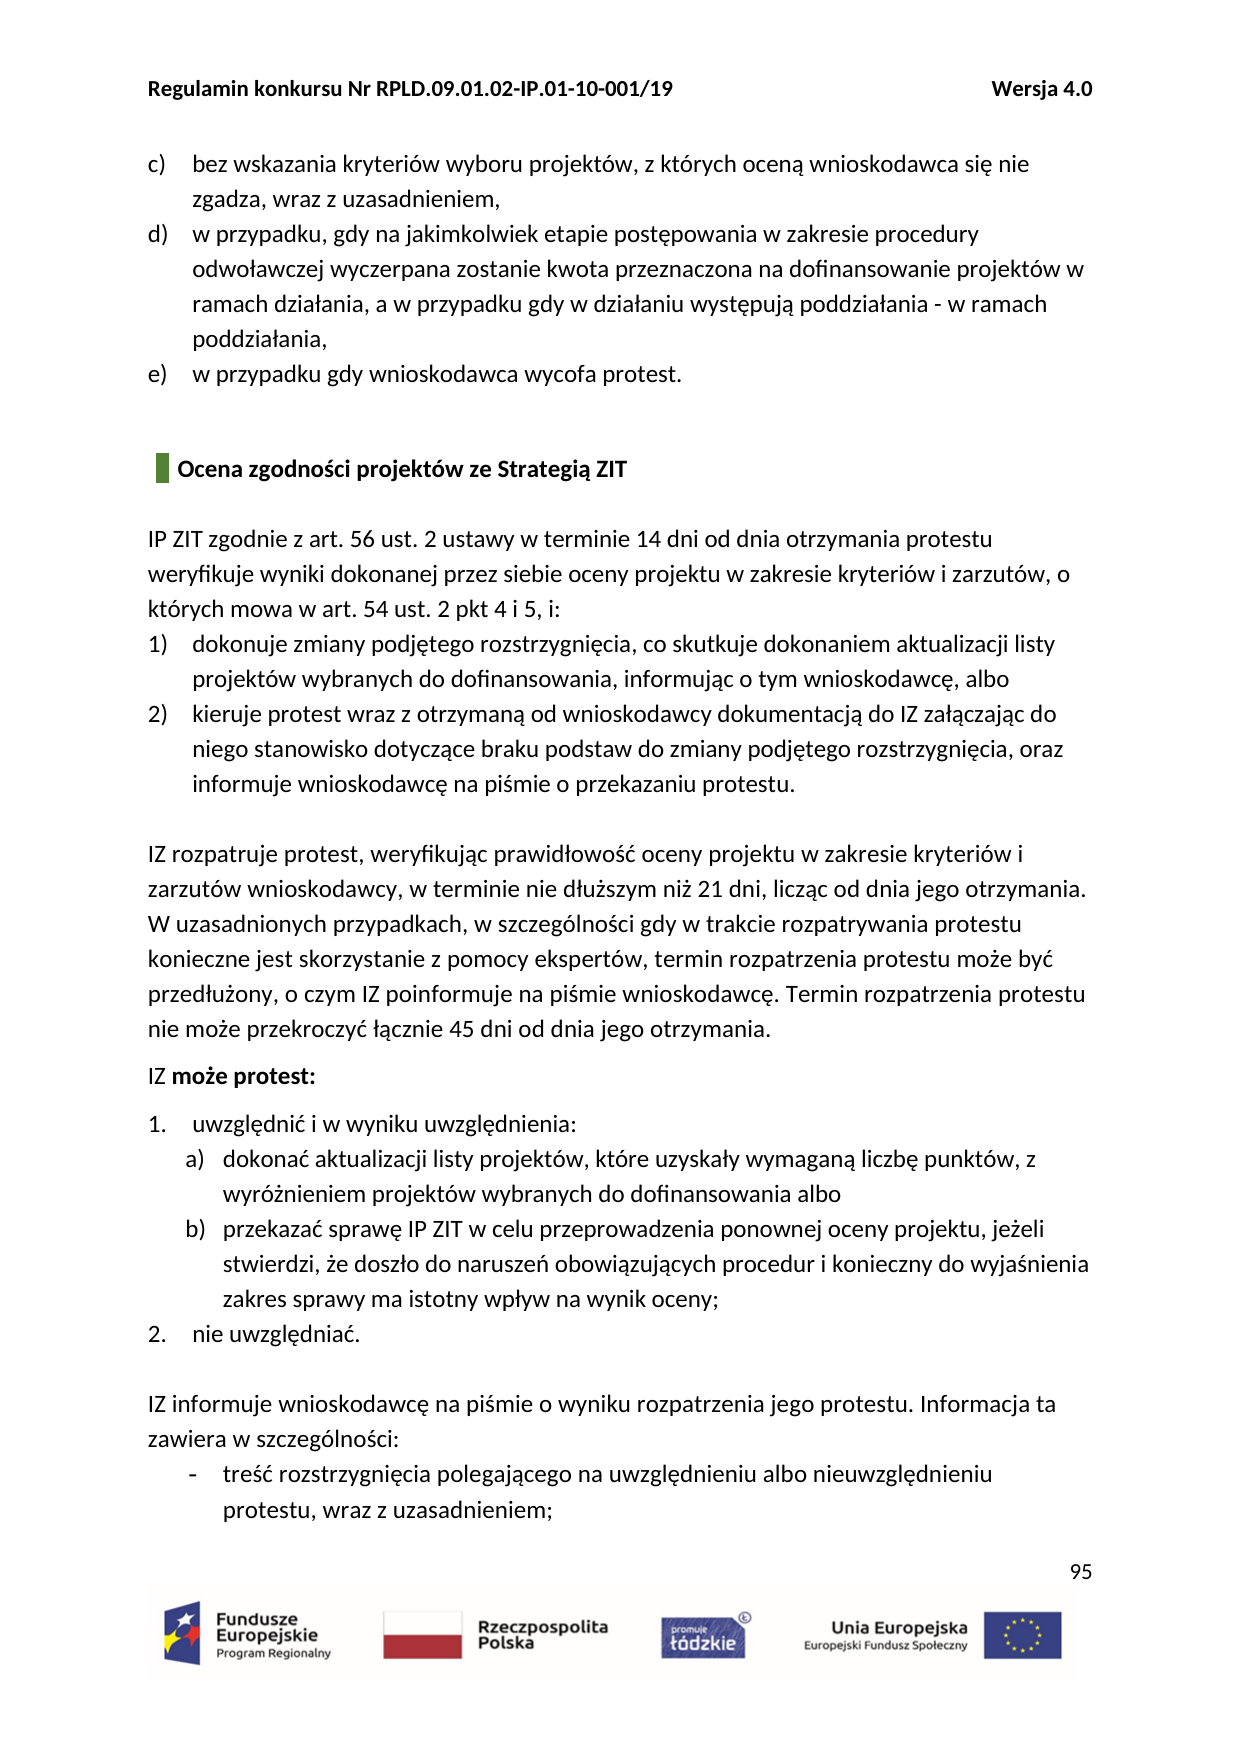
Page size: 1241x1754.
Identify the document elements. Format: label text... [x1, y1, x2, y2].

list uwzględnić i w wyniku uwzględnienia: [148, 1108, 1092, 1138]
text Ocena zgodności projektów ze Strategią ZIT [169, 453, 1092, 483]
list kieruje protest wraz z otrzymaną od wnioskodawcy dokumentacją do IZ załączając do niego stanowisko dotyczące braku podstaw do zmiany podjętego rozstrzygnięcia, oraz informuje wnioskodawcę na piśmie o przekazaniu protestu. [148, 698, 1092, 798]
list bez wskazania kryteriów wyboru projektów, z których oceną wnioskodawca się nie zgadza, wraz z uzasadnieniem, [148, 148, 1092, 213]
list treść rozstrzygnięcia polegającego na uwzględnieniu albo nieuwzględnieniu protestu, wraz z uzasadnieniem; [185, 1458, 1092, 1524]
list przekazać sprawę IP ZIT w celu przeprowadzenia ponownej oceny projektu, jeżeli stwierdzi, że doszło do naruszeń obowiązujących procedur i konieczny do wyjaśnienia zakres sprawy ma istotny wpływ na wynik oceny; [185, 1213, 1092, 1313]
text IZ może protest: [148, 1060, 1092, 1091]
text IZ informuje wnioskodawcę na piśmie o wyniku rozpatrzenia jego protestu. Informacja ta zawiera w szczególności: [148, 1388, 1092, 1453]
text IP ZIT zgodnie z art. 56 ust. 2 ustawy w terminie 14 dni od dnia otrzymania protestu weryfikuje wyniki dokonanej przez siebie oceny projektu w zakresie kryteriów i zarzutów, o których mowa w art. 54 ust. 2 pkt 4 i 5, i: [148, 523, 1092, 623]
text IZ rozpatruje protest, weryfikując prawidłowość oceny projektu w zakresie kryteriów i zarzutów wnioskodawcy, w terminie nie dłuższym niż 21 dni, licząc od dnia jego otrzymania. W uzasadnionych przypadkach, w szczególności gdy w trakcie rozpatrywania protestu konieczne jest skorzystanie z pomocy ekspertów, termin rozpatrzenia protestu może być przedłużony, o czym IZ poinformuje na piśmie wnioskodawcę. Termin rozpatrzenia protestu nie może przekroczyć łącznie 45 dni od dnia jego otrzymania. [148, 838, 1092, 1043]
list w przypadku, gdy na jakimkolwiek etapie postępowania w zakresie procedury odwoławczej wyczerpana zostanie kwota przeznaczona na dofinansowanie projektów w ramach działania, a w przypadku gdy w działaniu występują poddziałania - w ramach poddziałania, [148, 218, 1092, 353]
list nie uwzględniać. [148, 1318, 1092, 1348]
list dokonać aktualizacji listy projektów, które uzyskały wymaganą liczbę punktów, z wyróżnieniem projektów wybranych do dofinansowania albo [185, 1143, 1092, 1208]
list w przypadku gdy wnioskodawca wycofa protest. [148, 358, 1092, 388]
picture [147, 1585, 1079, 1681]
list dokonuje zmiany podjętego rozstrzygnięcia, co skutkuje dokonaniem aktualizacji listy projektów wybranych do dofinansowania, informując o tym wnioskodawcę, albo [148, 628, 1092, 693]
